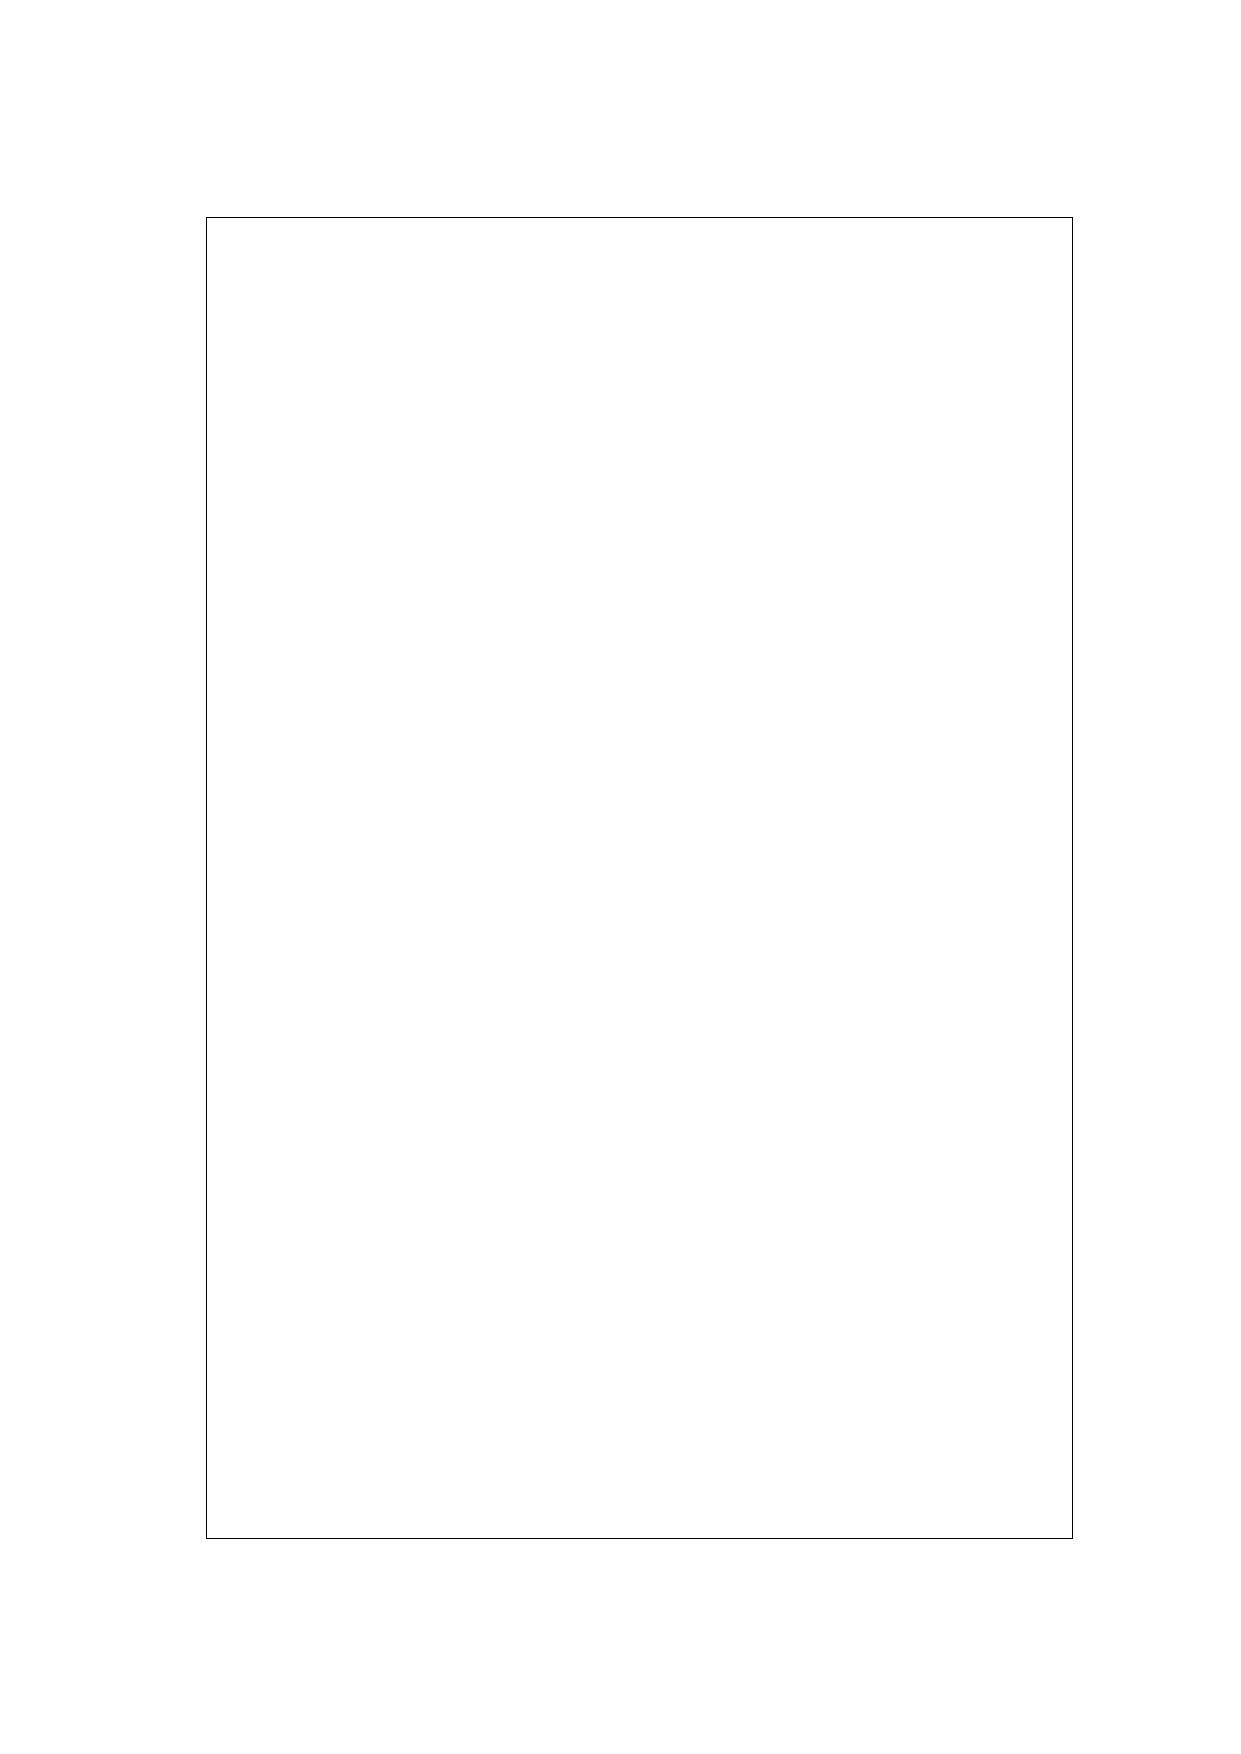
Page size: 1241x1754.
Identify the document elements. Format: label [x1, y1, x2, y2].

table_header [207, 218, 1072, 1538]
